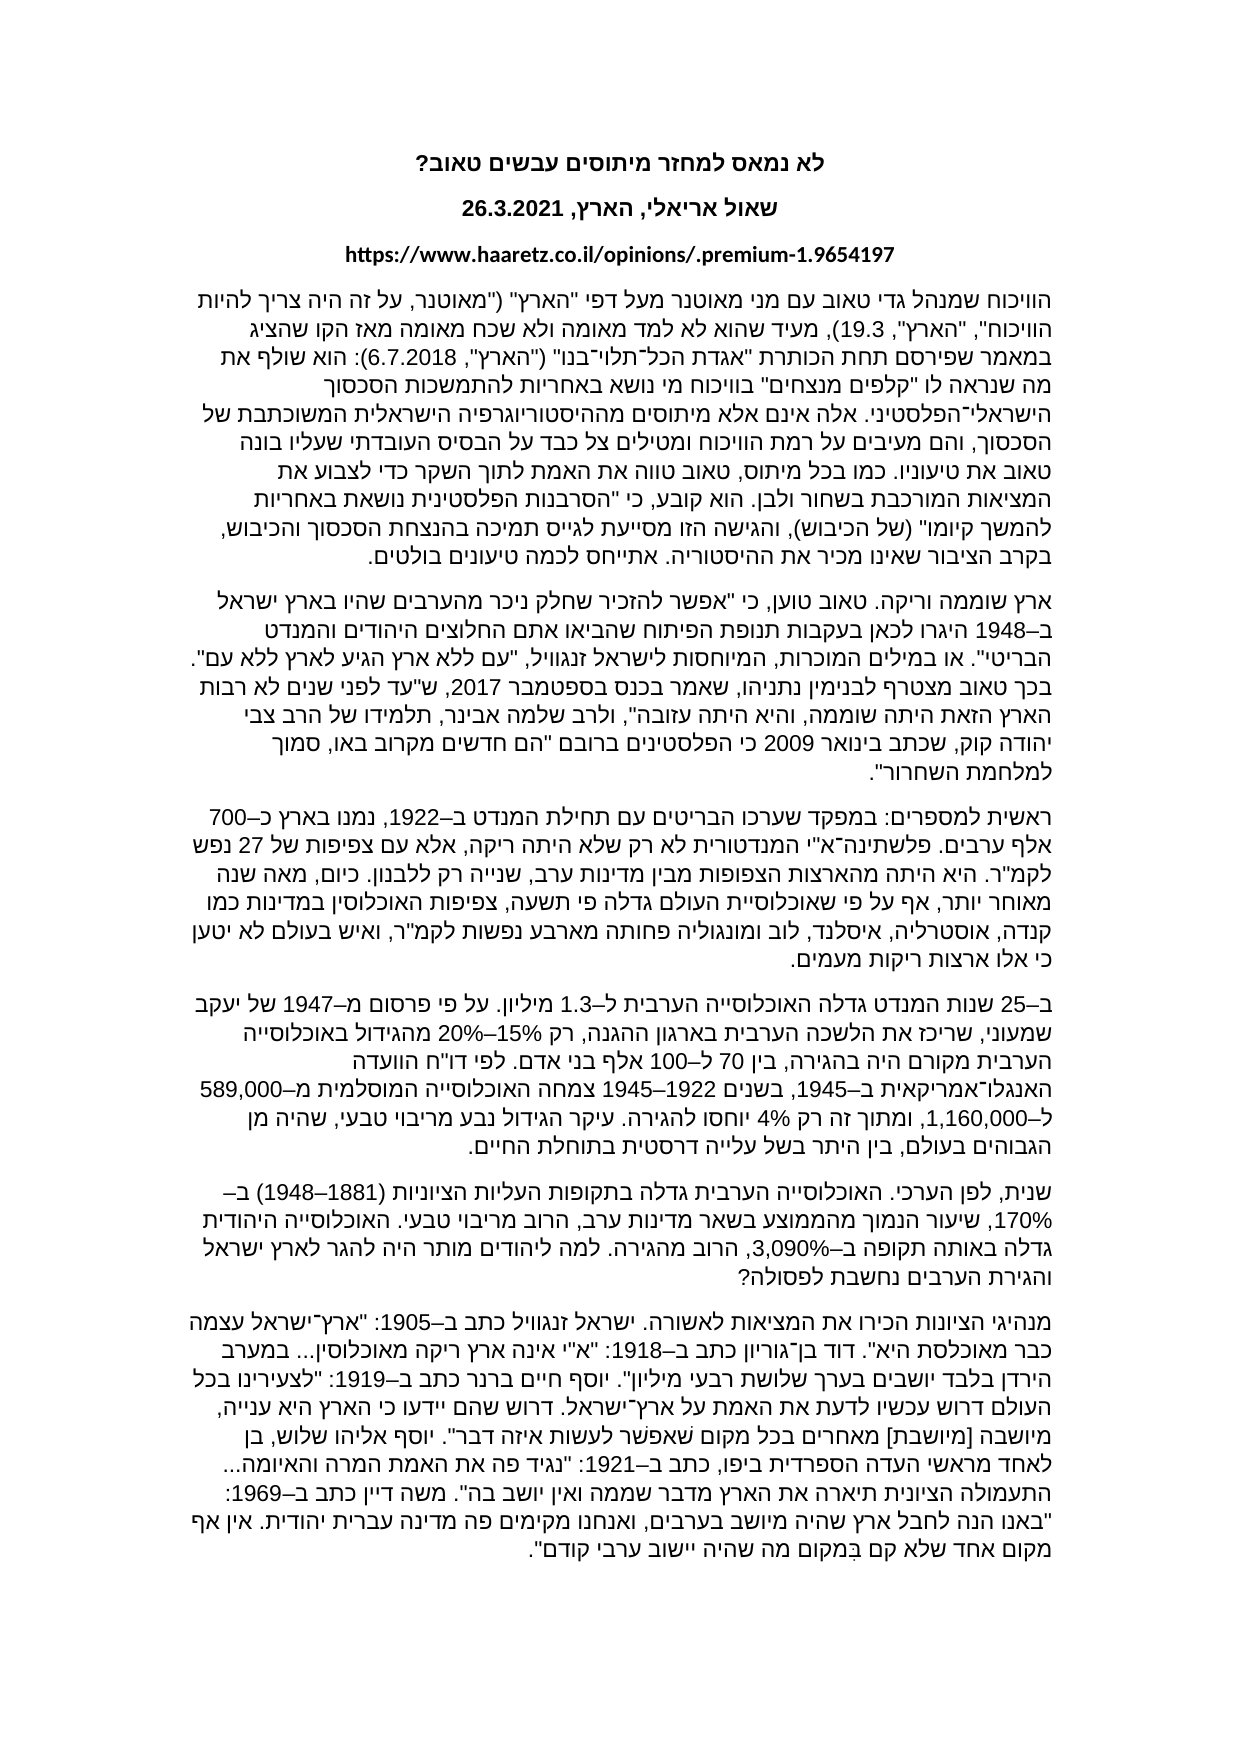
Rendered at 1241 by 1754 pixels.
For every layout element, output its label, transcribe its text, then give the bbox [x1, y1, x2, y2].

text מנהיגי הציונות הכירו את המציאות לאשורה. ישראל זנגוויל כתב ב–1905: "ארץ־ישראל עצמה כבר מאוכלסת היא". דוד בן־גוריון כתב ב–1918: "א"י אינה ארץ ריקה מאוכלוסין... במערב הירדן בלבד יושבים בערך שלושת רבעי מיליון". יוסף חיים ברנר כתב ב–1919: "לצעירינו בכל העולם דרוש עכשיו לדעת את האמת על ארץ־ישראל. דרוש שהם יידעו כי הארץ היא ענייה, מיושבה [מיושבת] מאחרים בכל מקום שׁאפשׁר לעשות איזה דבר". יוסף אליהו שלוש, בן לאחד מראשי העדה הספרדית ביפו, כתב ב–1921: "נגיד פה את האמת המרה והאיומה... התעמולה הציונית תיארה את הארץ מדבר שממה ואין יושב בה". משה דיין כתב ב–1969: "באנו הנה לחבל ארץ שהיה מיושב בערבים, ואנחנו מקימים פה מדינה עברית יהודית. אין אף מקום אחד שלא קם בִּמקום מה שהיה יישוב ערבי קודם". [187, 1309, 1053, 1563]
text שנית, לפן הערכי. האוכלוסייה הערבית גדלה בתקופות העליות הציוניות (1881–1948) ב–170%, שיעור הנמוך מהממוצע בשאר מדינות ערב, הרוב מריבוי טבעי. האוכלוסייה היהודית גדלה באותה תקופה ב–3,090%, הרוב מהגירה. למה ליהודים מותר היה להגר לארץ ישראל והגירת הערבים נחשבת לפסולה? [187, 1178, 1053, 1290]
text הוויכוח שמנהל גדי טאוב עם מני מאוטנר מעל דפי "הארץ" ("מאוטנר, על זה היה צריך להיות הוויכוח", "הארץ", 19.3), מעיד שהוא לא למד מאומה ולא שכח מאומה מאז הקו שהציג במאמר שפירסם תחת הכותרת "אגדת הכל־תלוי־בנו" ("הארץ", 6.7.2018): הוא שולף את מה שנראה לו "קלפים מנצחים" בוויכוח מי נושא באחריות להתמשכות הסכסוך הישראלי־הפלסטיני. אלה אינם אלא מיתוסים מההיסטוריוגרפיה הישראלית המשוכתבת של הסכסוך, והם מעיבים על רמת הוויכוח ומטילים צל כבד על הבסיס העובדתי שעליו בונה טאוב את טיעוניו. כמו בכל מיתוס, טאוב טווה את האמת לתוך השקר כדי לצבוע את המציאות המורכבת בשחור ולבן. הוא קובע, כי "הסרבנות הפלסטינית נושאת באחריות להמשך קיומו" (של הכיבוש), והגישה הזו מסייעת לגייס תמיכה בהנצחת הסכסוך והכיבוש, בקרב הציבור שאינו מכיר את ההיסטוריה. אתייחס לכמה טיעונים בולטים. [187, 287, 1053, 569]
text ראשית למספרים: במפקד שערכו הבריטים עם תחילת המנדט ב–1922, נמנו בארץ כ–700 אלף ערבים. פלשתינה־א"י המנדטורית לא רק שלא היתה ריקה, אלא עם צפיפות של 27 נפש לקמ"ר. היא היתה מהארצות הצפופות מבין מדינות ערב, שנייה רק ללבנון. כיום, מאה שנה מאוחר יותר, אף על פי שאוכלוסיית העולם גדלה פי תשעה, צפיפות האוכלוסין במדינות כמו קנדה, אוסטרליה, איסלנד, לוב ומונגוליה פחותה מארבע נפשות לקמ"ר, ואיש בעולם לא יטען כי אלו ארצות ריקות מעמים. [187, 804, 1053, 972]
text ב–25 שנות המנדט גדלה האוכלוסייה הערבית ל–1.3 מיליון. על פי פרסום מ–1947 של יעקב שמעוני, שריכז את הלשכה הערבית בארגון ההגנה, רק 15%–20% מהגידול באוכלוסייה הערבית מקורם היה בהגירה, בין 70 ל–100 אלף בני אדם. לפי דו"ח הוועדה האנגלו־אמריקאית ב–1945, בשנים 1922–1945 צמחה האוכלוסייה המוסלמית מ–589,000 ל–1,160,000, ומתוך זה רק 4% יוחסו להגירה. עיקר הגידול נבע מריבוי טבעי, שהיה מן הגבוהים בעולם, בין היתר בשל עלייה דרסטית בתוחלת החיים. [187, 991, 1053, 1160]
text לא נמאס למחזר מיתוסים עבשים טאוב? [187, 150, 1053, 176]
text https://www.haaretz.co.il/opinions/.premium-1.9654197 [187, 240, 1053, 268]
text ארץ שוממה וריקה. טאוב טוען, כי "אפשר להזכיר שחלק ניכר מהערבים שהיו בארץ ישראל ב–1948 היגרו לכאן בעקבות תנופת הפיתוח שהביאו אתם החלוצים היהודים והמנדט הבריטי". או במילים המוכרות, המיוחסות לישראל זנגוויל, "עם ללא ארץ הגיע לארץ ללא עם". בכך טאוב מצטרף לבנימין נתניהו, שאמר בכנס בספטמבר 2017, ש"עד לפני שנים לא רבות הארץ הזאת היתה שוממה, והיא היתה עזובה", ולרב שלמה אבינר, תלמידו של הרב צבי יהודה קוק, שכתב בינואר 2009 כי הפלסטינים ברובם "הם חדשים מקרוב באו, סמוך למלחמת השחרור". [187, 588, 1053, 785]
text שאול אריאלי, הארץ, 26.3.2021 [187, 195, 1053, 221]
